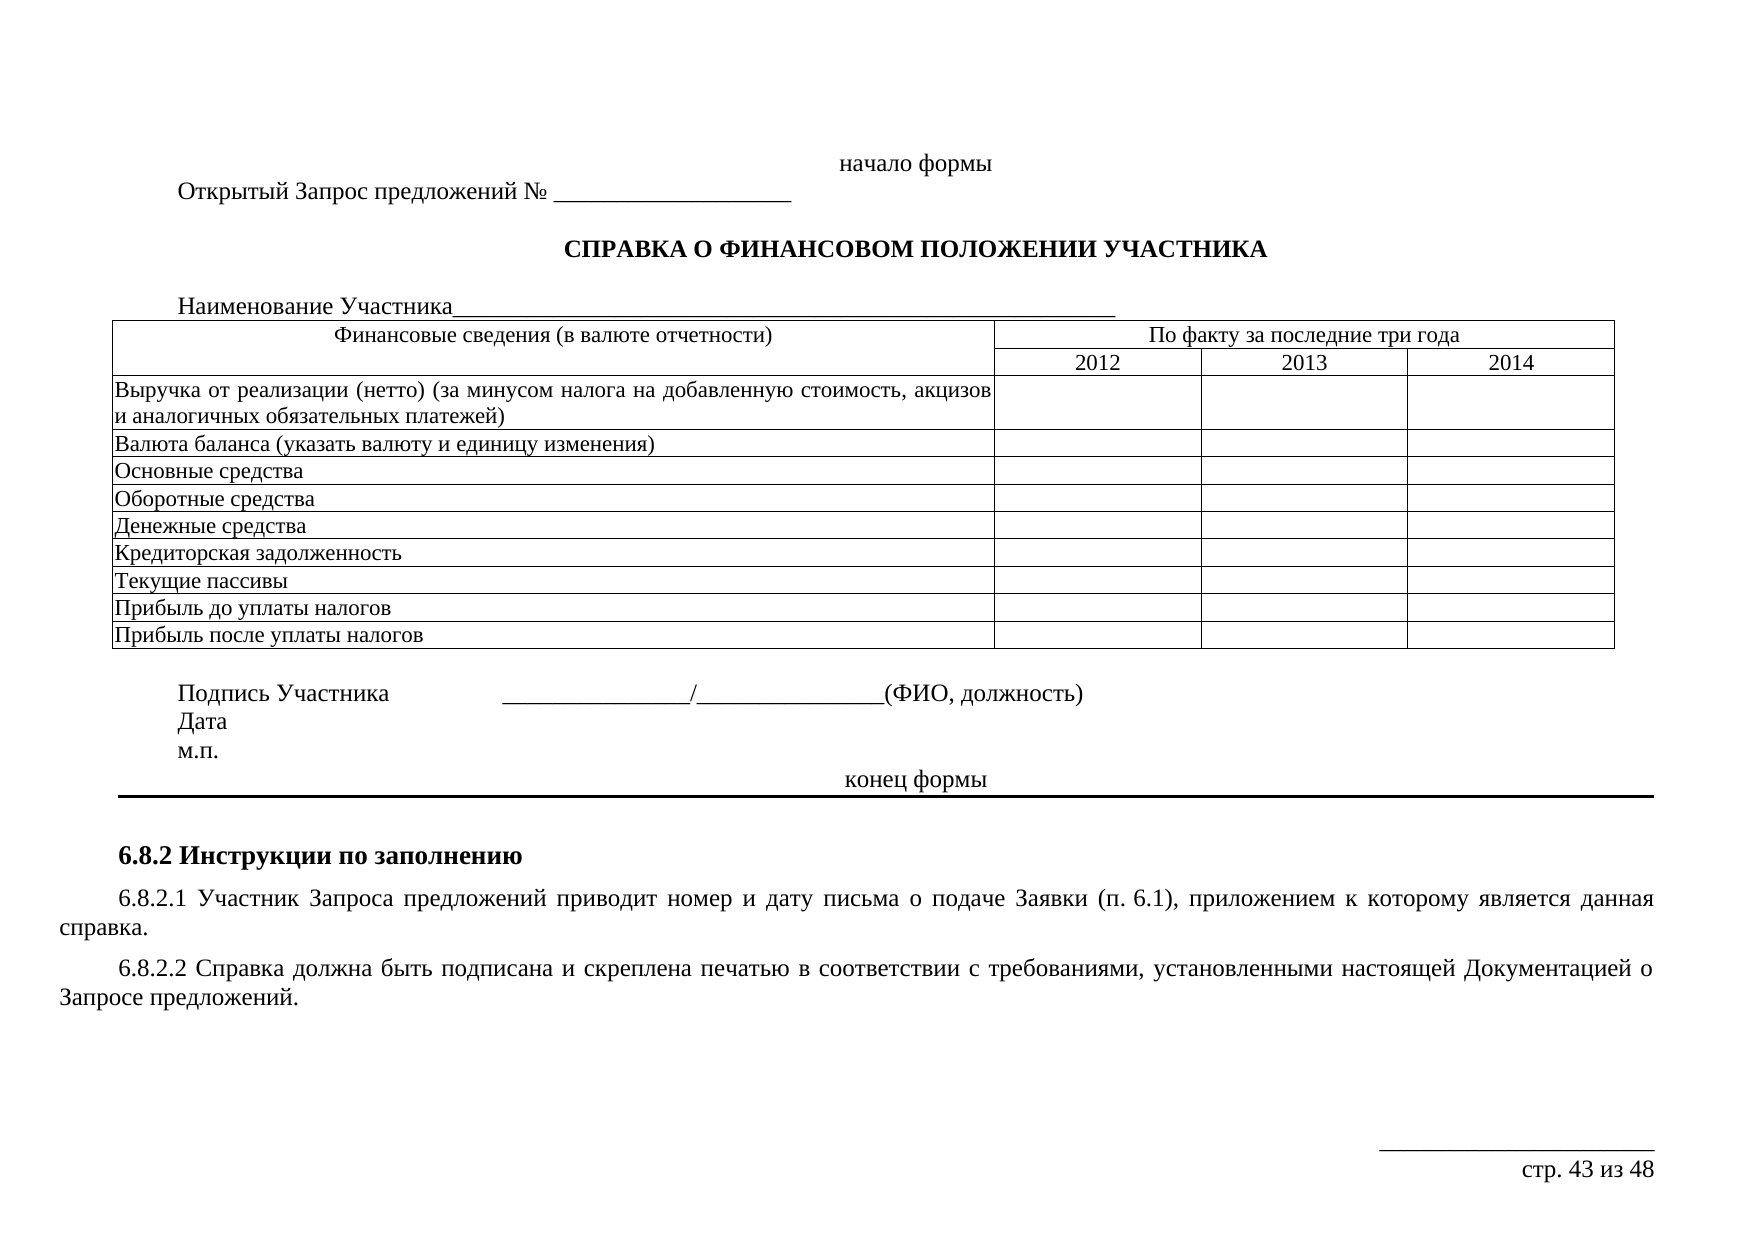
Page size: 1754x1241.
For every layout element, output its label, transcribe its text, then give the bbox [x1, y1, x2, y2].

table_cell [1408, 567, 1614, 593]
table_cell Основные средства [113, 457, 994, 483]
table_cell Текущие пассивы [113, 567, 994, 593]
table_cell [995, 622, 1201, 648]
text м.п. [118, 735, 1654, 764]
table_cell [1408, 622, 1614, 648]
table_cell [1202, 376, 1407, 429]
table_cell [1202, 457, 1407, 483]
table_cell [1408, 594, 1614, 621]
table_cell 2014 [1408, 349, 1614, 375]
table_cell [995, 376, 1201, 429]
table_cell [1202, 430, 1407, 456]
table_cell Кредиторская задолженность [113, 539, 994, 566]
table_cell [995, 539, 1201, 566]
table_header По факту за последние три года [995, 321, 1614, 348]
table_cell [1202, 594, 1407, 621]
table_cell [995, 430, 1201, 456]
table_cell 2012 [995, 349, 1201, 375]
text Дата [118, 706, 1654, 735]
text 6.8.2.1 Участник Запроса предложений приводит номер и дату письма о подаче Заявки (п. 6.1), приложением к которому является данная справка. [59, 883, 1654, 940]
table_cell [1202, 485, 1407, 511]
text Открытый Запрос предложений № ___________________ [118, 176, 1654, 205]
text конец формы [118, 764, 1654, 795]
table_cell Выручка от реализации (нетто) (за минусом налога на добавленную стоимость, акцизов и аналогичных обязательных платежей) [113, 376, 994, 429]
table_cell Валюта баланса (указать валюту и единицу изменения) [113, 430, 994, 456]
text начало формы [118, 148, 1654, 176]
text 6.8.2.2 Справка должна быть подписана и скреплена печатью в соответствии с требованиями, установленными настоящей Документацией о Запросе предложений. [59, 953, 1654, 1010]
table_cell [1202, 622, 1407, 648]
table_cell [1202, 567, 1407, 593]
table_cell Денежные средства [113, 512, 994, 538]
table_cell [1202, 512, 1407, 538]
table_cell Прибыль после уплаты налогов [113, 622, 994, 648]
text СПРАВКА О ФИНАНСОВОМ ПОЛОЖЕНИИ УЧАСТНИКА [118, 234, 1654, 263]
table_cell [1202, 539, 1407, 566]
table_cell [1408, 485, 1614, 511]
table_cell 2013 [1202, 349, 1407, 375]
table_cell Оборотные средства [113, 485, 994, 511]
table_cell [1408, 457, 1614, 483]
text Подпись Участника _______________/_______________(ФИО, должность) [118, 678, 1654, 706]
subtitle 6.8.2 Инструкции по заполнению [118, 839, 1654, 870]
table_cell [1408, 512, 1614, 538]
table_cell [995, 457, 1201, 483]
table_cell Прибыль до уплаты налогов [113, 594, 994, 621]
text Наименование Участника_____________________________________________________ [118, 291, 1654, 320]
table_cell [995, 594, 1201, 621]
table_header Финансовые сведения (в валюте отчетности) [113, 321, 994, 375]
table_cell [1408, 376, 1614, 429]
table_cell [1408, 539, 1614, 566]
table_cell [995, 512, 1201, 538]
table_cell [995, 485, 1201, 511]
table_cell [995, 567, 1201, 593]
table_cell [1408, 430, 1614, 456]
